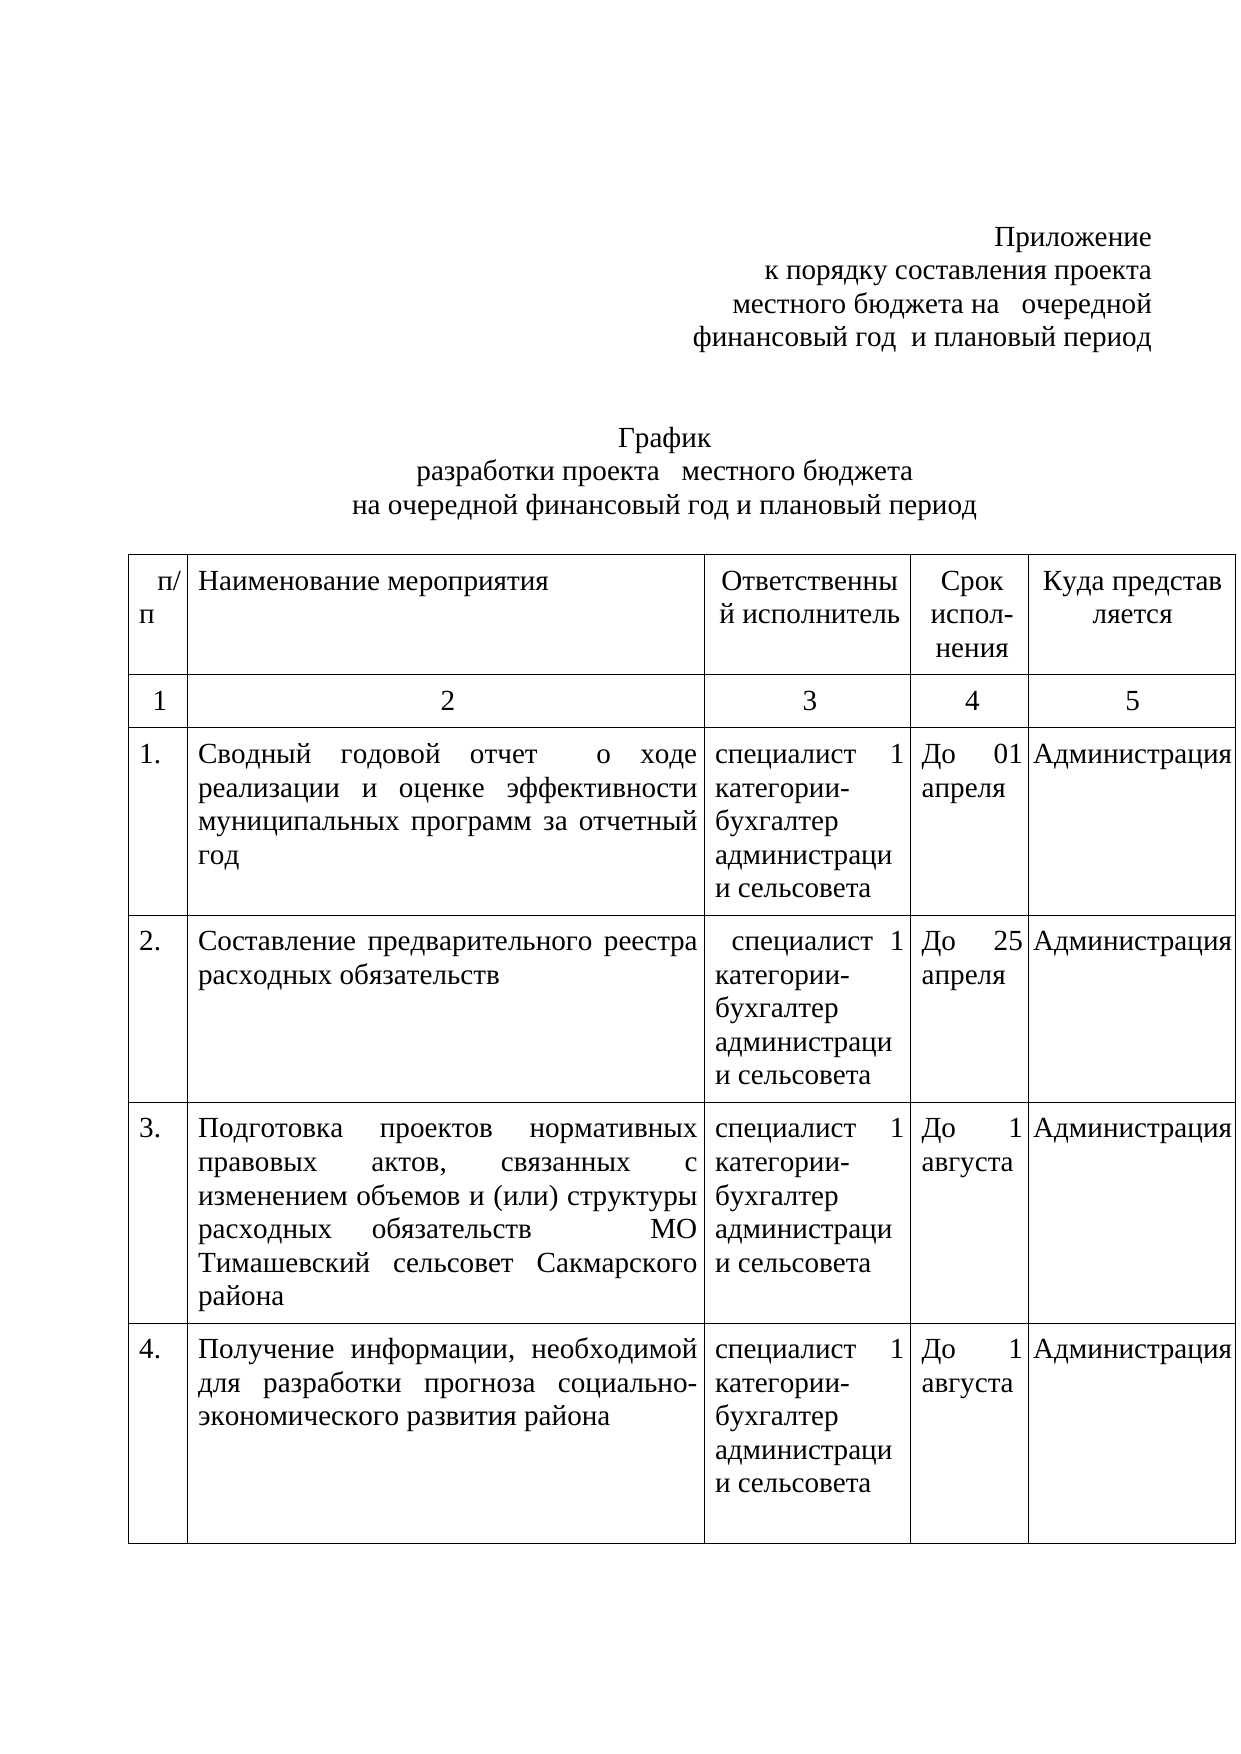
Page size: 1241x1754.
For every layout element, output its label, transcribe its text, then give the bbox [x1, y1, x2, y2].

table_cell специалист 1 категории- бухгалтер администрации сельсовета [705, 1103, 910, 1322]
table_cell 4 [911, 675, 1028, 727]
table_cell До 1 августа [911, 1324, 1028, 1543]
table_cell Администрация [1029, 728, 1235, 914]
table_cell Администрация [1029, 1103, 1235, 1322]
table_cell специалист 1 категории- бухгалтер администрации сельсовета [705, 728, 910, 914]
text к порядку составления проекта [177, 252, 1152, 286]
text разработки проекта местного бюджета [177, 453, 1152, 487]
table_cell 3. [129, 1103, 187, 1322]
table_cell 1. [129, 728, 187, 914]
text График [177, 420, 1152, 453]
table_header п/п [129, 555, 187, 674]
table_cell До 1 августа [911, 1103, 1028, 1322]
table_cell Составление предварительного реестра расходных обязательств [188, 916, 704, 1102]
table_cell Сводный годовой отчет о ходе реализации и оценке эффективности муниципальных программ за отчетный год [188, 728, 704, 914]
table_cell Администрация [1029, 916, 1235, 1102]
table_header Ответственный исполнитель [705, 555, 910, 674]
table_cell Получение информации, необходимой для разработки прогноза социально-экономического развития района [188, 1324, 704, 1543]
text Приложение [177, 219, 1152, 252]
table_cell До 01 апреля [911, 728, 1028, 914]
table_cell 2 [188, 675, 704, 727]
table_cell Администрация [1029, 1324, 1235, 1543]
table_cell 3 [705, 675, 910, 727]
table_cell 5 [1029, 675, 1235, 727]
table_cell 2. [129, 916, 187, 1102]
table_cell 4. [129, 1324, 187, 1543]
table_cell Подготовка проектов нормативных правовых актов, связанных с изменением объемов и (или) структуры расходных обязательств МО Тимашевский сельсовет Сакмарского района [188, 1103, 704, 1322]
table_cell специалист 1 категории- бухгалтер администрации сельсовета [705, 916, 910, 1102]
text местного бюджета на очередной [177, 286, 1152, 319]
table_header Куда представ ляется [1029, 555, 1235, 674]
table_header Наименование мероприятия [188, 555, 704, 674]
table_cell специалист 1 категории- бухгалтер администрации сельсовета [705, 1324, 910, 1543]
text финансовый год и плановый период [177, 319, 1152, 353]
table_cell До 25 апреля [911, 916, 1028, 1102]
table_header Срок испол- нения [911, 555, 1028, 674]
table_cell 1 [129, 675, 187, 727]
text на очередной финансовый год и плановый период [177, 487, 1152, 521]
